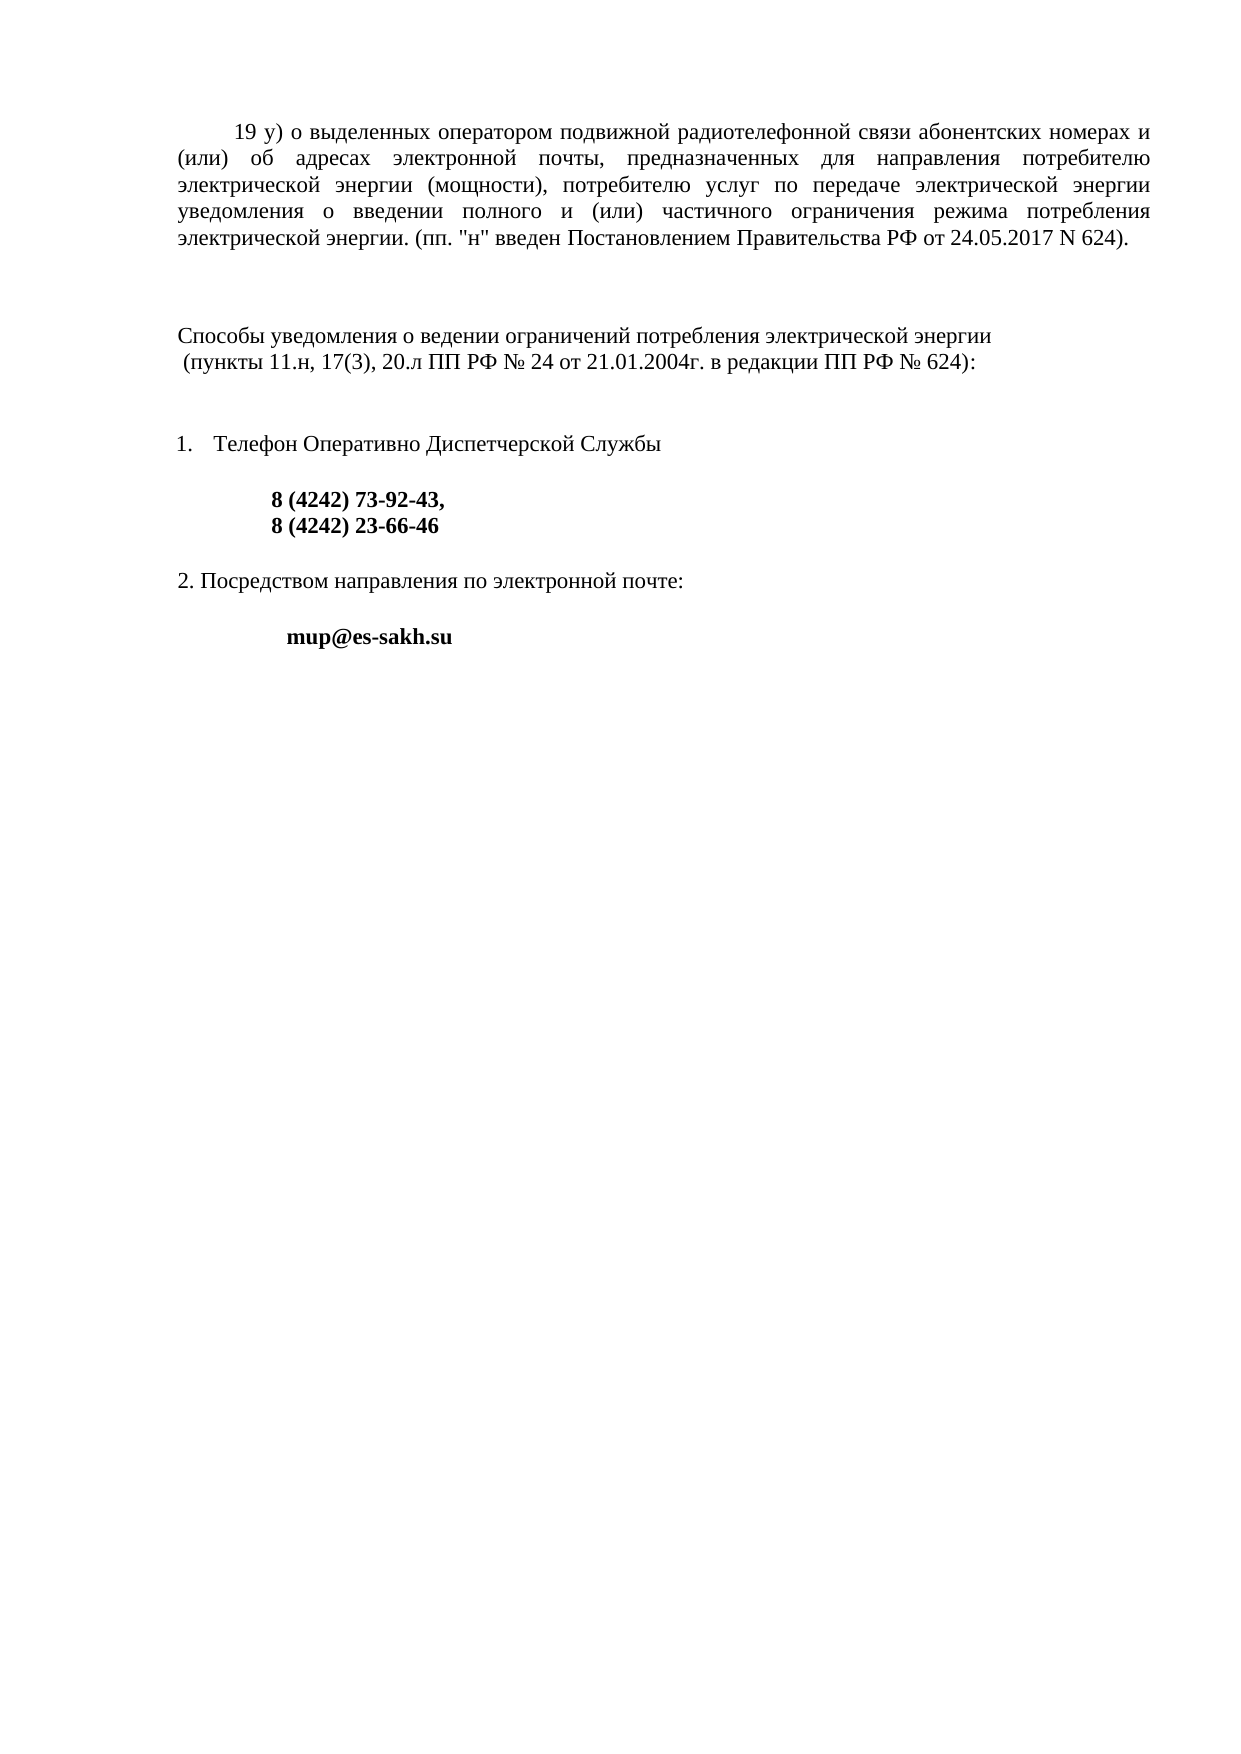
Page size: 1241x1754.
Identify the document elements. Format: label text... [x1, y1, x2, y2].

text (пункты 11.н, 17(3), 20.л ПП РФ № 24 от 21.01.2004г. в редакции ПП РФ № 624): [177, 348, 1152, 374]
text 19 у) о выделенных оператором подвижной радиотелефонной связи абонентских номерах и (или) об адресах электронной почты, предназначенных для направления потребителю электрической энергии (мощности), потребителю услуг по передаче электрической энергии уведомления о введении полного и (или) частичного ограничения режима потребления электрической энергии. (пп. "н" введен Постановлением Правительства РФ от 24.05.2017 N 624). [177, 118, 1152, 250]
text 8 (4242) 73-92-43, [271, 486, 1152, 512]
list Телефон Оперативно Диспетчерской Службы [176, 430, 1152, 456]
text 2. Посредством направления по электронной почте: [177, 567, 1152, 594]
text Способы уведомления о ведении ограничений потребления электрической энергии [177, 297, 1152, 348]
text 8 (4242) 23-66-46 [271, 512, 1152, 538]
text mup@es-sakh.su [281, 623, 1152, 649]
